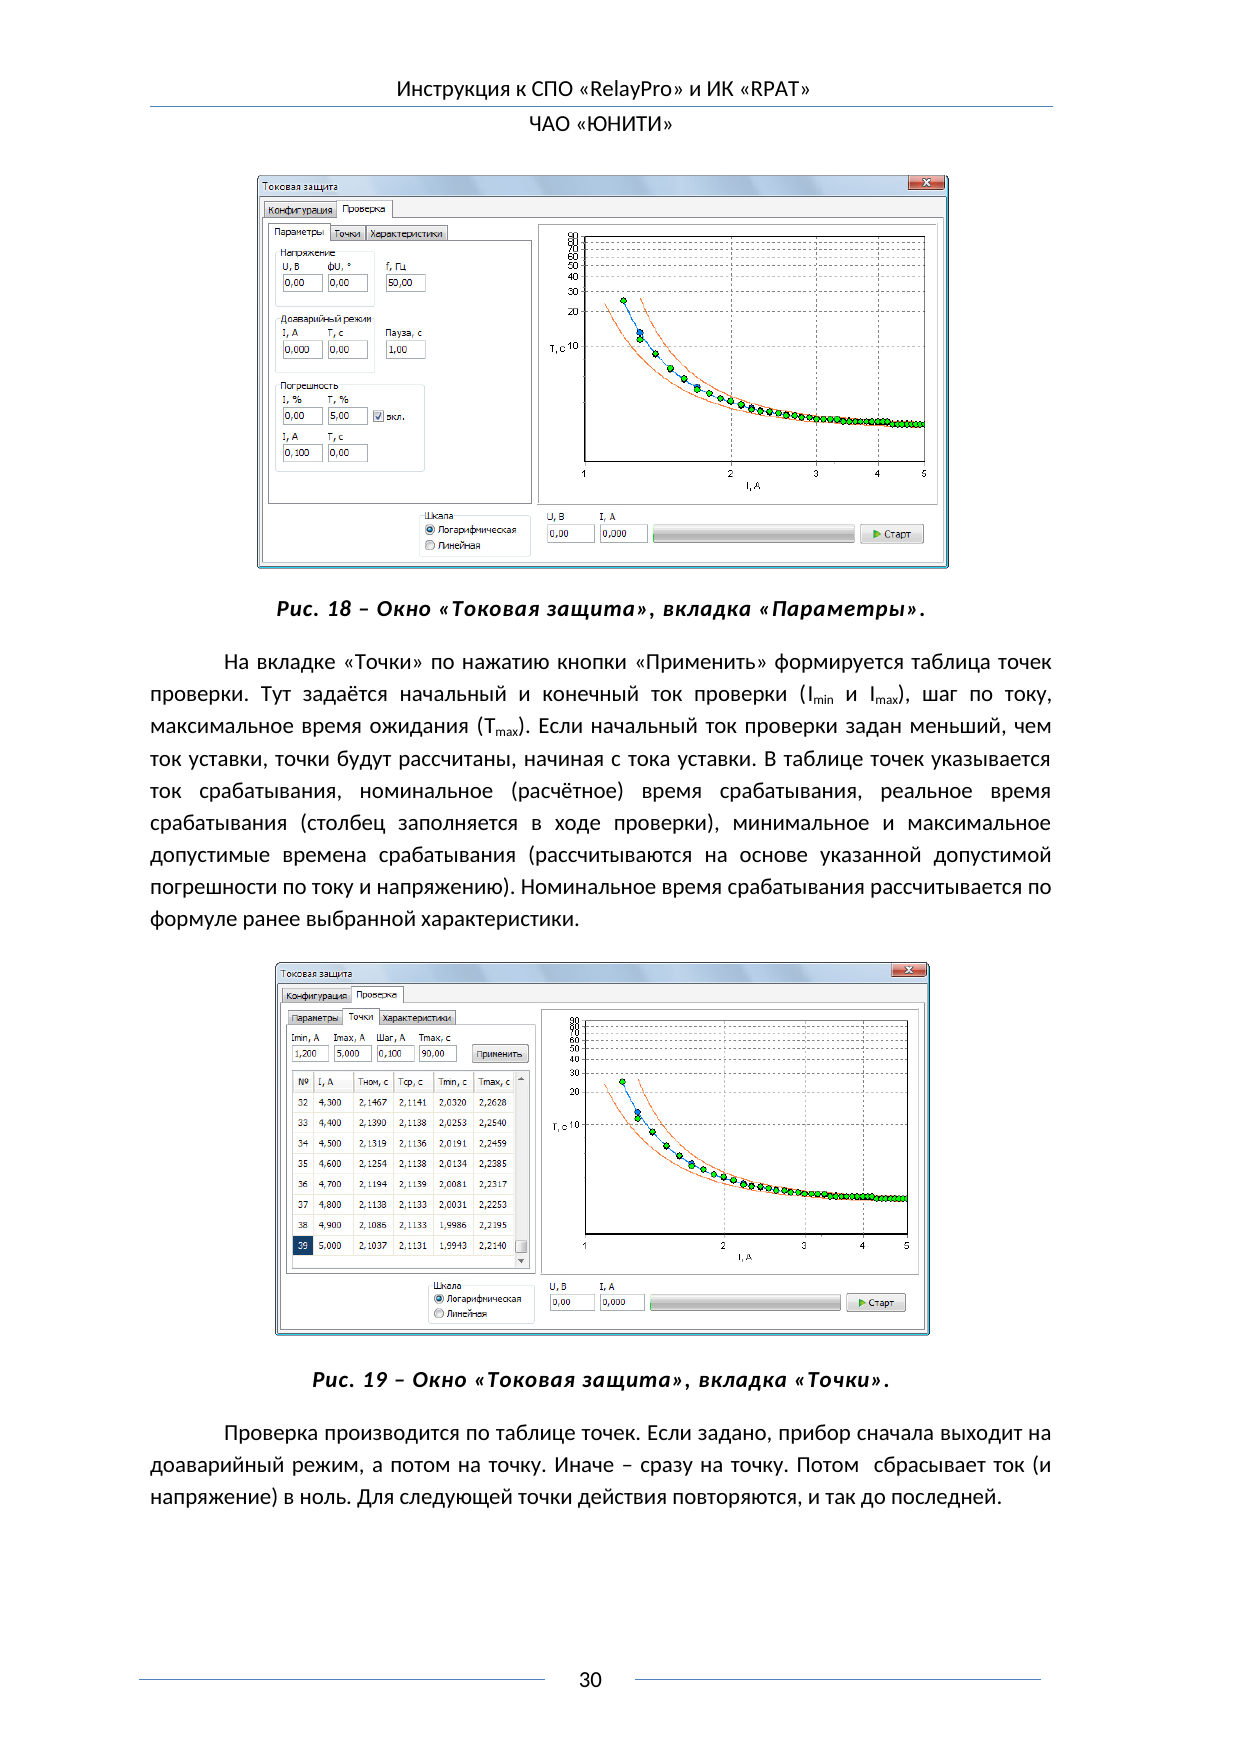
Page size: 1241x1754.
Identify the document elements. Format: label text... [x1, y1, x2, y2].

text Рис. 19 – Окно «Токовая защита», вкладка «Точки». [150, 1365, 1053, 1393]
text Проверка производится по таблице точек. Если задано, прибор сначала выходит на доаварийный режим, а потом на точку. Иначе – сразу на точку. Потом сбрасывает ток (и напряжение) в ноль. Для следующей точки действия повторяются, и так до последней. [150, 1418, 1053, 1510]
picture [270, 957, 932, 1340]
text На вкладке «Точки» по нажатию кнопки «Применить» формируется таблица точек проверки. Тут задаётся начальный и конечный ток проверки (Imin и Imax), шаг по току, максимальное время ожидания (Tmax). Если начальный ток проверки задан меньший, чем ток уставки, точки будут рассчитаны, начиная с тока уставки. В таблице точек указывается ток срабатывания, номинальное (расчётное) время срабатывания, реальное время срабатывания (столбец заполняется в ходе проверки), минимальное и максимальное допустимые времена срабатывания (рассчитываются на основе указанной допустимой погрешности по току и напряжению). Номинальное время срабатывания рассчитывается по формуле ранее выбранной характеристики. [150, 647, 1053, 933]
text Рис. 18 – Окно «Токовая защита», вкладка «Параметры». [150, 594, 1053, 622]
picture [253, 169, 950, 569]
